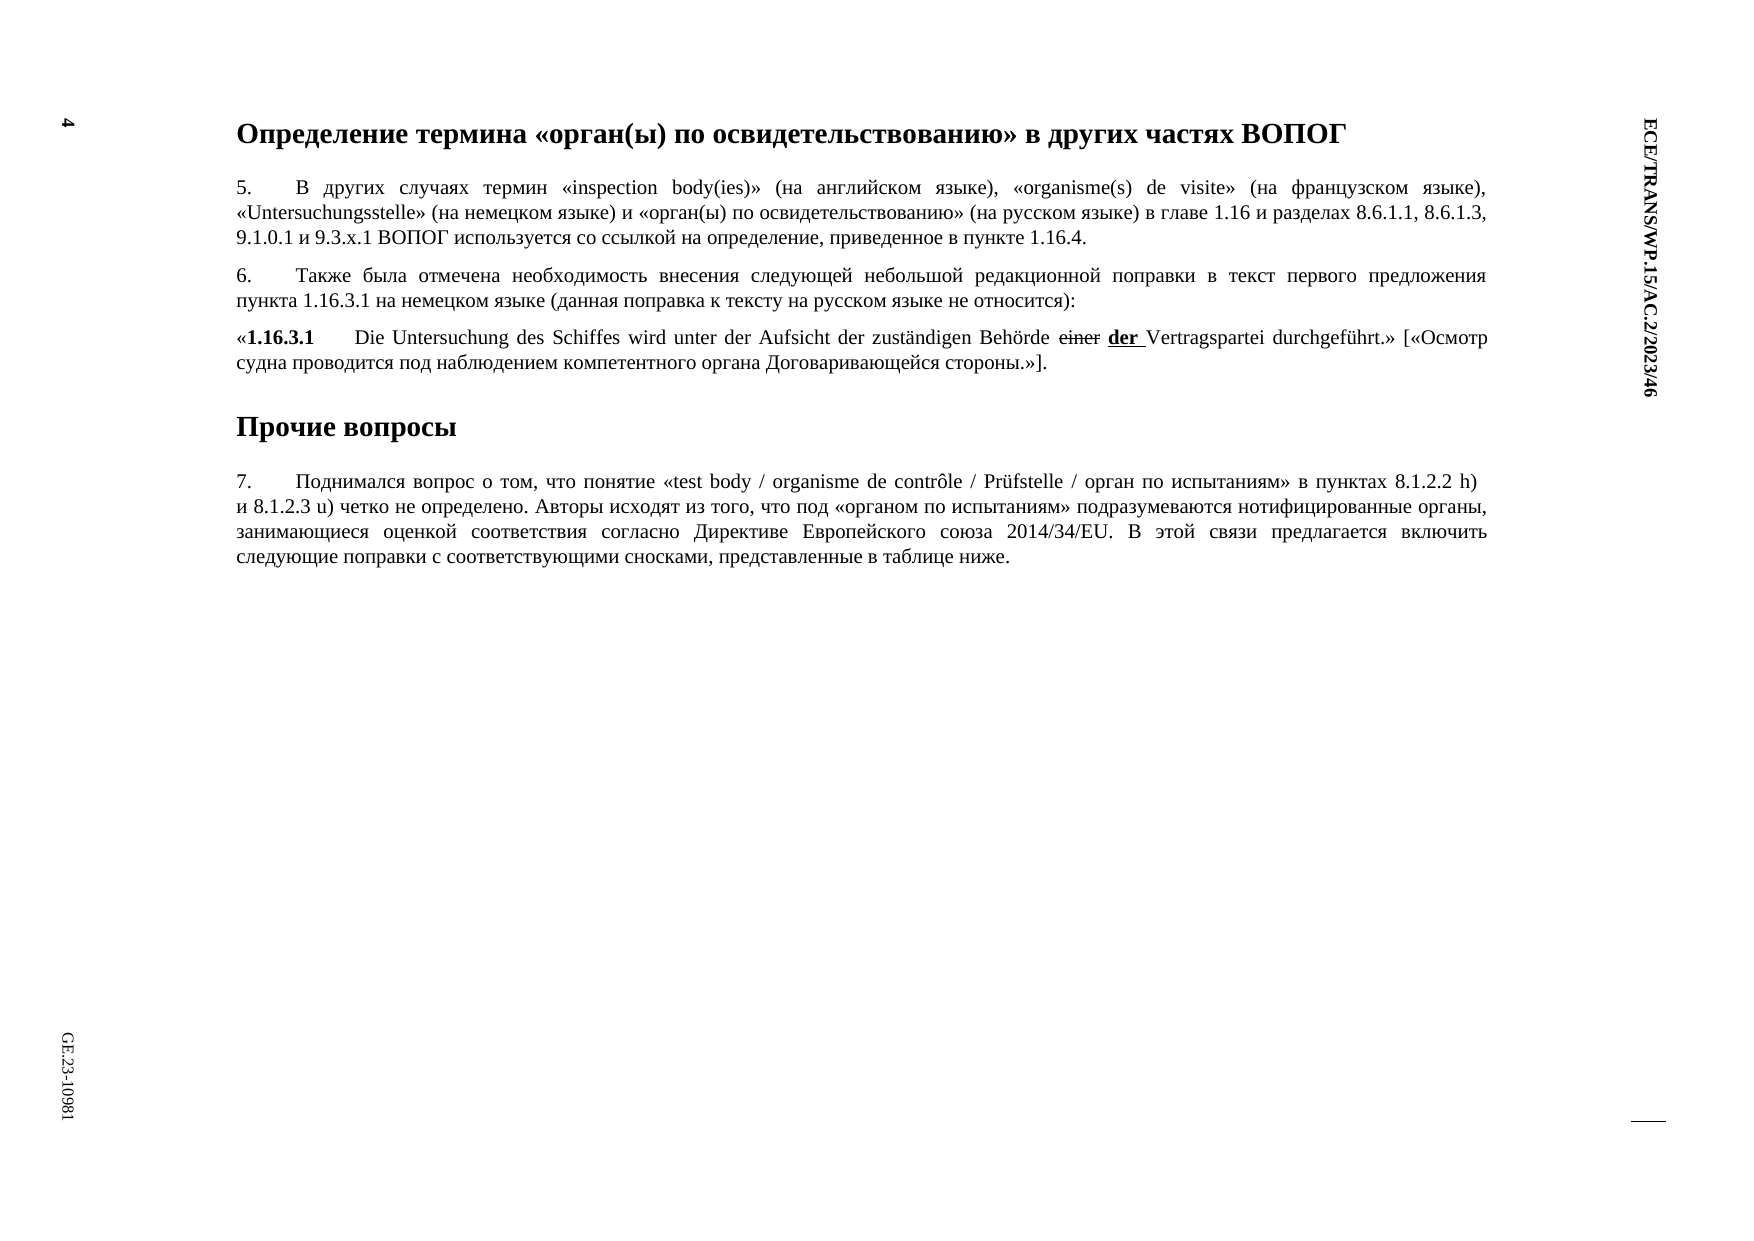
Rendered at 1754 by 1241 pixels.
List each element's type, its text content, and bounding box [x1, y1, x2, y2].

text 7. Поднимался вопрос о том, что понятие «test body / organisme de contrôle / Prüfstelle / орган по испытаниям» в пунктах 8.1.2.2 h) и 8.1.2.3 u) четко не определено. Авторы исходят из того, что под «органом по испытаниям» подразумеваются нотифицированные органы, занимающиеся оценкой соответствия согласно Директиве Европейского союза 2014/34/EU. В этой связи предлагается включить следующие поправки с соответствующими сносками, представленные в таблице ниже. [236, 468, 1488, 568]
text 6. Также была отмечена необходимость внесения следующей небольшой редакционной поправки в текст первого предложения пункта 1.16.3.1 на немецком языке (данная поправка к тексту на русском языке не относится): [236, 262, 1488, 312]
text Определение термина «орган(ы) по освидетельствованию» в других частях ВОПОГ [118, 118, 1488, 149]
text «1.16.3.1 Die Untersuchung des Schiffes wird unter der Aufsicht der zuständigen Behörde einer der Vertragspartei durchgeführt.» [«Осмотр судна проводится под наблюдением компетентного органа Договаривающейся стороны.»]. [236, 324, 1488, 374]
text Прочие вопросы [118, 412, 1488, 443]
text 5. В других случаях термин «inspection body(ies)» (на английском языке), «organisme(s) de visite» (на французском языке), «Untersuchungsstelle» (на немецком языке) и «орган(ы) по освидетельствованию» (на русском языке) в главе 1.16 и разделах 8.6.1.1, 8.6.1.3, 9.1.0.1 и 9.3.x.1 ВОПОГ используется со ссылкой на определение, приведенное в пункте 1.16.4. [236, 174, 1488, 249]
